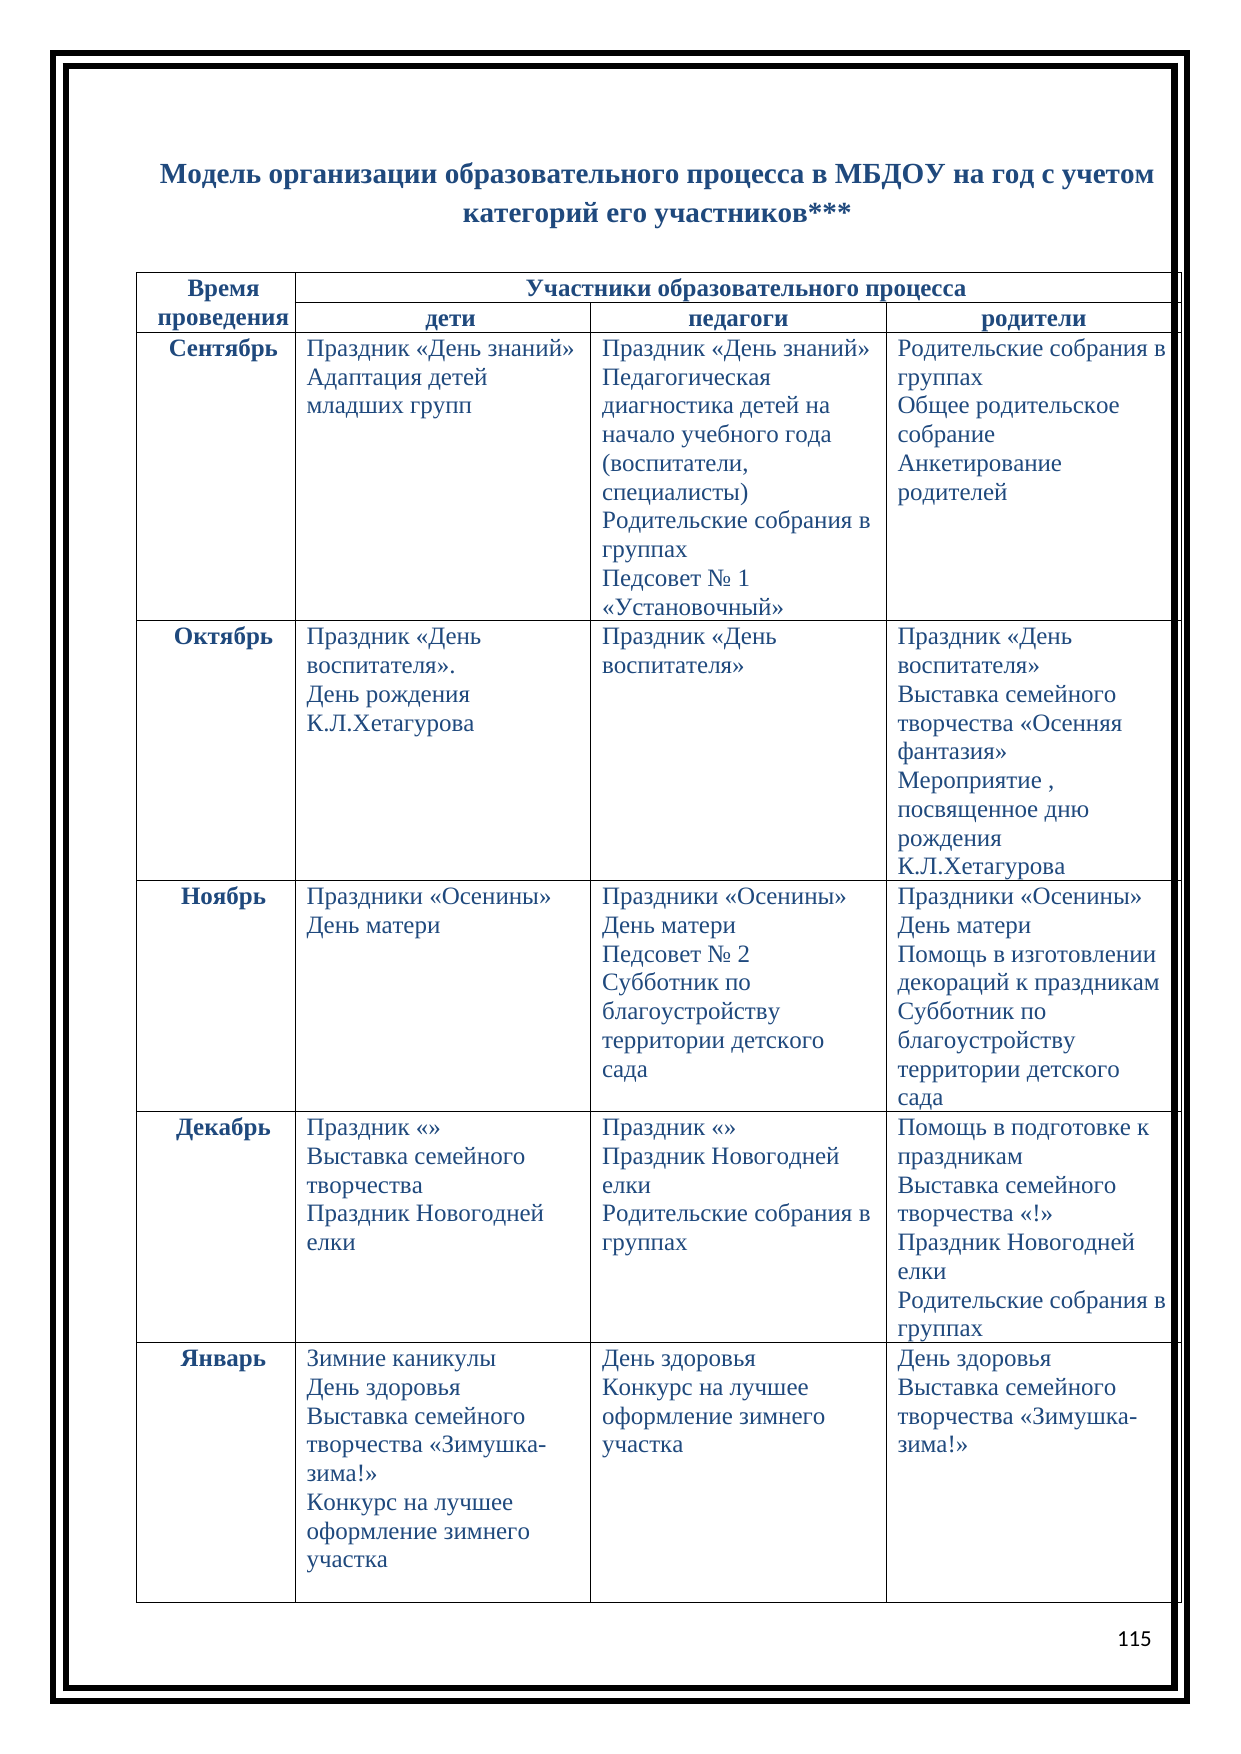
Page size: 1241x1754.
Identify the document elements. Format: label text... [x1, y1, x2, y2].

table_cell Праздник «» Праздник Новогодней елки Родительские собрания в группах [591, 1112, 886, 1342]
table_cell Праздник «» Выставка семейного творчества Праздник Новогодней елки [296, 1112, 590, 1342]
table_header Участники образовательного процесса [296, 273, 1171, 302]
table_cell Зимние каникулы День здоровья Выставка семейного творчества «Зимушка-зима!» Конкурс на лучшее оформление зимнего участка [296, 1343, 590, 1602]
table_cell Праздник «День знаний» Педагогическая диагностика детей на начало учебного года (воспитатели, специалисты) Родительские собрания в группах Педсовет № 1 «Установочный» [591, 333, 886, 620]
table_cell дети [296, 303, 590, 332]
table_cell День здоровья Выставка семейного творчества «Зимушка-зима!» [887, 1343, 1171, 1602]
table_cell Сентябрь [137, 333, 295, 620]
table_cell Праздник «День воспитателя» [591, 621, 886, 880]
text Модель организации образовательного процесса в МБДОУ на год с учетом категорий его участников*** [148, 157, 1167, 229]
table_cell Праздники «Осенины» День матери [296, 881, 590, 1111]
table_cell Праздники «Осенины» День матери Педсовет № 2 Субботник по благоустройству территории детского сада [591, 881, 886, 1111]
table_cell Помощь в подготовке к праздникам Выставка семейного творчества «!» Праздник Новогодней елки Родительские собрания в группах [887, 1112, 1171, 1342]
table_cell Октябрь [137, 621, 295, 880]
table_cell Декабрь [137, 1112, 295, 1342]
table_cell Родительские собрания в группах Общее родительское собрание Анкетирование родителей [887, 333, 1171, 620]
table_cell родители [887, 303, 1171, 332]
table_cell Праздник «День воспитателя». День рождения К.Л.Хетагурова [296, 621, 590, 880]
table_cell Праздник «День знаний» Адаптация детей младших групп [296, 333, 590, 620]
table_cell Ноябрь [137, 881, 295, 1111]
table_cell Праздник «День воспитателя» Выставка семейного творчества «Осенняя фантазия» Мероприятие , посвященное дню рождения К.Л.Хетагурова [887, 621, 1171, 880]
table_cell Январь [137, 1343, 295, 1602]
table_cell педагоги [591, 303, 886, 332]
table_cell День здоровья Конкурс на лучшее оформление зимнего участка [591, 1343, 886, 1602]
table_cell Праздники «Осенины» День матери Помощь в изготовлении декораций к праздникам Субботник по благоустройству территории детского сада [887, 881, 1171, 1111]
table_header Время проведения [137, 273, 295, 332]
